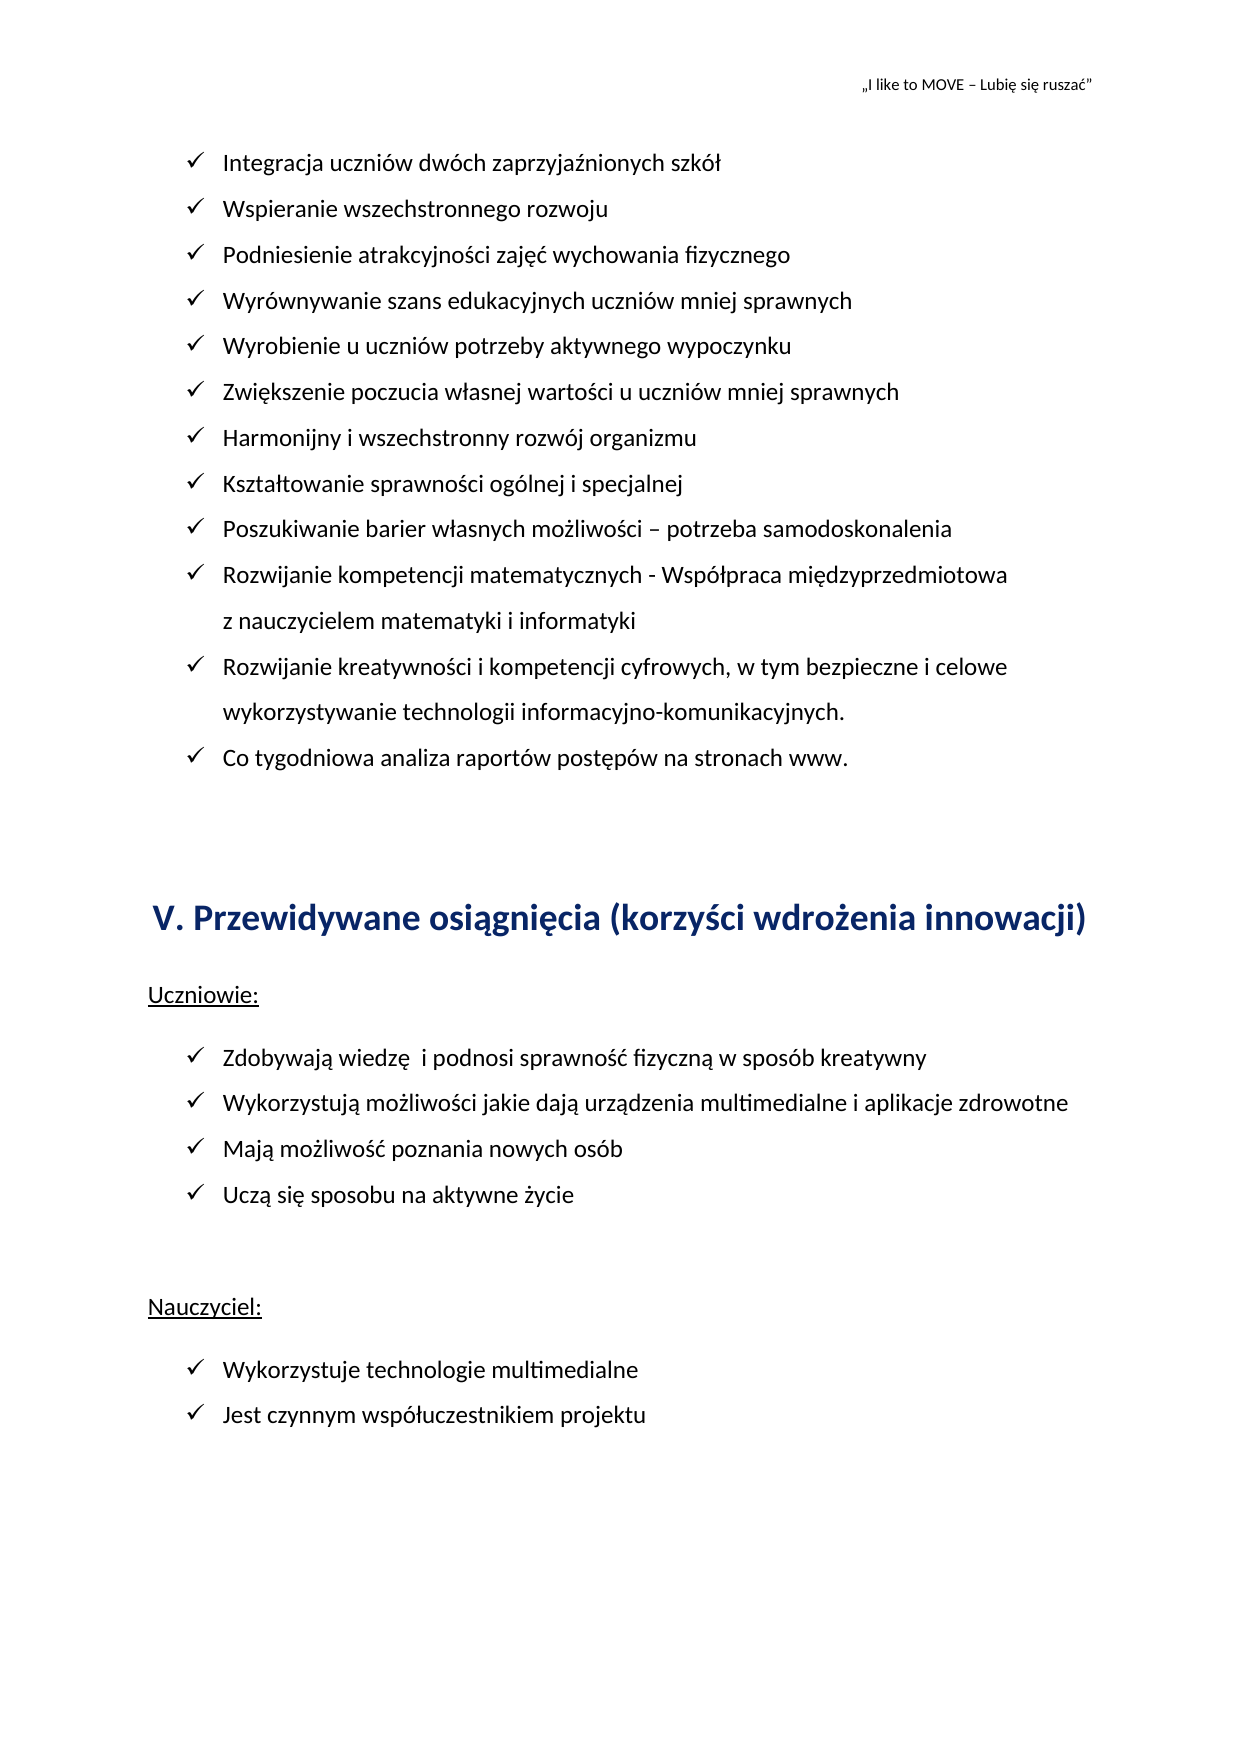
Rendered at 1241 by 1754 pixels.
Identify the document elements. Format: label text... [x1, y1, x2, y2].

list Zdobywają wiedzę i podnosi sprawność fizyczną w sposób kreatywny [185, 1042, 1093, 1072]
list Wyrobienie u uczniów potrzeby aktywnego wypoczynku [185, 331, 1093, 361]
list Zwiększenie poczucia własnej wartości u uczniów mniej sprawnych [185, 376, 1093, 407]
list Kształtowanie sprawności ogólnej i specjalnej [185, 468, 1093, 498]
list Integracja uczniów dwóch zaprzyjaźnionych szkół [185, 148, 1093, 178]
list Wykorzystują możliwości jakie dają urządzenia multimedialne i aplikacje zdrowotne [185, 1088, 1093, 1118]
list Wspieranie wszechstronnego rozwoju [185, 193, 1093, 224]
text Uczniowie: [148, 979, 1093, 1010]
list Co tygodniowa analiza raportów postępów na stronach www. [185, 742, 1093, 773]
list Rozwijanie kompetencji matematycznych - Współpraca międzyprzedmiotowa z nauczycielem matematyki i informatyki [185, 559, 1093, 635]
list Jest czynnym współuczestnikiem projektu [185, 1399, 1093, 1430]
text Nauczyciel: [148, 1291, 1093, 1322]
list Harmonijny i wszechstronny rozwój organizmu [185, 422, 1093, 452]
list Podniesienie atrakcyjności zajęć wychowania fizycznego [185, 239, 1093, 269]
list Poszukiwanie barier własnych możliwości – potrzeba samodoskonalenia [185, 513, 1093, 544]
list Wykorzystuje technologie multimedialne [185, 1354, 1093, 1384]
list Rozwijanie kreatywności i kompetencji cyfrowych, w tym bezpieczne i celowe wykorzystywanie technologii informacyjno-komunikacyjnych. [185, 651, 1093, 727]
list Uczą się sposobu na aktywne życie [185, 1179, 1093, 1209]
list Mają możliwość poznania nowych osób [185, 1133, 1093, 1164]
list Wyrównywanie szans edukacyjnych uczniów mniej sprawnych [185, 285, 1093, 315]
text V. Przewidywane osiągnięcia (korzyści wdrożenia innowacji) [148, 894, 1093, 940]
